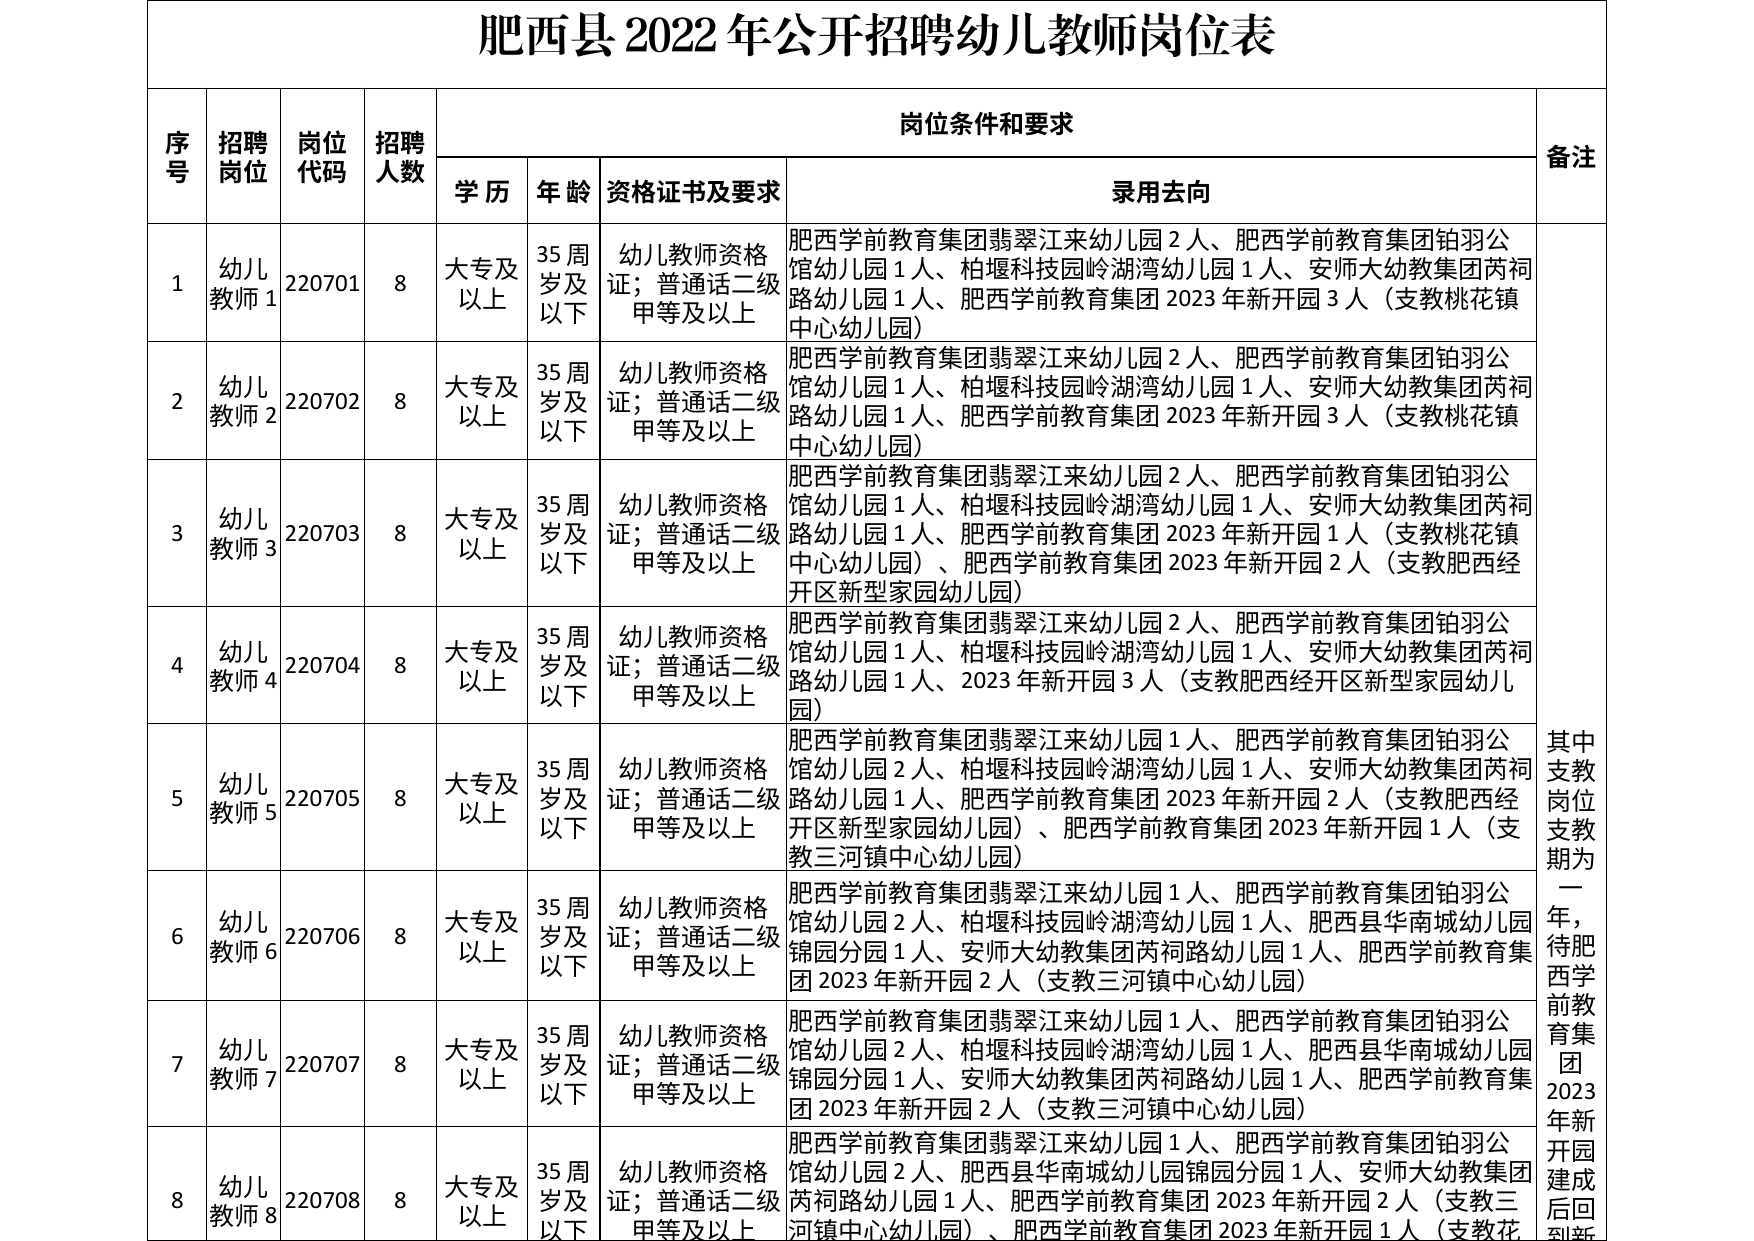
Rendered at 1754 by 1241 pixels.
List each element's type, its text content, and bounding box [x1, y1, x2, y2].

table_cell 220703 [281, 460, 364, 606]
table_cell 幼儿教师资格证；普通话二级甲等及以上 [601, 724, 786, 870]
table_cell 幼儿教师3 [207, 460, 280, 606]
table_cell 8 [365, 1127, 436, 1240]
table_cell 6 [148, 871, 206, 1000]
table_cell 5 [148, 724, 206, 870]
table_cell 招聘 岗位 [207, 89, 280, 223]
table_cell 35周岁及以下 [528, 607, 599, 723]
table_cell 招聘 人数 [365, 89, 436, 223]
table_cell 2 [148, 342, 206, 459]
table_cell 幼儿教师资格证；普通话二级甲等及以上 [601, 224, 786, 341]
table_cell 8 [365, 224, 436, 341]
table_cell 幼儿教师1 [207, 224, 280, 341]
table_cell 220705 [281, 724, 364, 870]
table_cell 8 [365, 871, 436, 1000]
table_cell 3 [148, 460, 206, 606]
table_cell 肥西学前教育集团翡翠江来幼儿园2人、肥西学前教育集团铂羽公馆幼儿园1人、柏堰科技园岭湖湾幼儿园1人、安师大幼教集团芮祠路幼儿园1人、肥西学前教育集团2023年新开园1人（支教桃花镇中心幼儿园）、肥西学前教育集团2023年新开园2人（支教肥西经开区新型家园幼儿园） [787, 460, 1536, 606]
table_cell 8 [365, 607, 436, 723]
table_cell 35周岁及以下 [528, 342, 599, 459]
table_cell 录用去向 [787, 158, 1536, 223]
table_cell 4 [148, 607, 206, 723]
table_cell 7 [148, 1001, 206, 1126]
table_cell 幼儿教师资格证；普通话二级甲等及以上 [601, 607, 786, 723]
table_cell 幼儿教师7 [207, 1001, 280, 1126]
table_cell 220708 [281, 1127, 364, 1240]
table_cell 肥西学前教育集团翡翠江来幼儿园1人、肥西学前教育集团铂羽公馆幼儿园2人、肥西县华南城幼儿园锦园分园1人、安师大幼教集团芮祠路幼儿园1人、肥西学前教育集团2023年新开园2人（支教三河镇中心幼儿园）、肥西学前教育集团2023年新开园1人（支教花岗镇中心幼儿园） [787, 1127, 1536, 1240]
table_cell 幼儿教师4 [207, 607, 280, 723]
table_cell 大专及以上 [437, 607, 527, 723]
table_cell 幼儿教师资格证；普通话二级甲等及以上 [601, 460, 786, 606]
table_cell 幼儿教师资格证；普通话二级甲等及以上 [601, 871, 786, 1000]
table_cell 35周岁及以下 [528, 224, 599, 341]
table_cell 35周岁及以下 [528, 1127, 599, 1240]
table_cell 35周岁及以下 [528, 1001, 599, 1126]
table_cell 220702 [281, 342, 364, 459]
table_cell 肥西学前教育集团翡翠江来幼儿园1人、肥西学前教育集团铂羽公馆幼儿园2人、柏堰科技园岭湖湾幼儿园1人、肥西县华南城幼儿园锦园分园1人、安师大幼教集团芮祠路幼儿园1人、肥西学前教育集团2023年新开园2人（支教三河镇中心幼儿园） [787, 871, 1536, 1000]
table_cell 学 历 [437, 158, 527, 223]
table_cell 幼儿教师资格证；普通话二级甲等及以上 [601, 1127, 786, 1240]
table_cell 幼儿教师8 [207, 1127, 280, 1240]
table_cell 其中支教岗位支教期为一年，待肥西学前教育集团2023年新开园建成后回到新开园。 [1537, 224, 1606, 1240]
table_cell 大专及以上 [437, 871, 527, 1000]
table_cell 幼儿教师2 [207, 342, 280, 459]
table_cell 大专及以上 [437, 724, 527, 870]
table_cell 年 龄 [528, 158, 599, 223]
table_cell 资格证书及要求 [601, 158, 786, 223]
table_cell 岗位条件和要求 [437, 89, 1536, 156]
table_cell 1 [148, 224, 206, 341]
table_cell 肥西学前教育集团翡翠江来幼儿园2人、肥西学前教育集团铂羽公馆幼儿园1人、柏堰科技园岭湖湾幼儿园1人、安师大幼教集团芮祠路幼儿园1人、肥西学前教育集团2023年新开园3人（支教桃花镇中心幼儿园） [787, 224, 1536, 341]
table_cell 备注 [1537, 89, 1606, 223]
table_cell 大专及以上 [437, 342, 527, 459]
table_header 肥西县2022年公开招聘幼儿教师岗位表 [148, 1, 1606, 87]
table_cell 肥西学前教育集团翡翠江来幼儿园2人、肥西学前教育集团铂羽公馆幼儿园1人、柏堰科技园岭湖湾幼儿园1人、安师大幼教集团芮祠路幼儿园1人、2023年新开园3人（支教肥西经开区新型家园幼儿园） [787, 607, 1536, 723]
table_cell 220704 [281, 607, 364, 723]
table_cell 肥西学前教育集团翡翠江来幼儿园1人、肥西学前教育集团铂羽公馆幼儿园2人、柏堰科技园岭湖湾幼儿园1人、肥西县华南城幼儿园锦园分园1人、安师大幼教集团芮祠路幼儿园1人、肥西学前教育集团2023年新开园2人（支教三河镇中心幼儿园） [787, 1001, 1536, 1126]
table_cell 幼儿教师6 [207, 871, 280, 1000]
table_cell 大专及以上 [437, 460, 527, 606]
table_cell 35周岁及以下 [528, 871, 599, 1000]
table_cell 35周岁及以下 [528, 460, 599, 606]
table_cell 8 [365, 342, 436, 459]
table_cell 大专及以上 [437, 1001, 527, 1126]
table_cell 220701 [281, 224, 364, 341]
table_cell 8 [365, 460, 436, 606]
table_cell 序 号 [148, 89, 206, 223]
table_cell 220706 [281, 871, 364, 1000]
table_cell 岗位 代码 [281, 89, 364, 223]
table_cell 8 [148, 1127, 206, 1240]
table_cell 幼儿教师5 [207, 724, 280, 870]
table_cell 大专及以上 [437, 224, 527, 341]
table_cell 幼儿教师资格证；普通话二级甲等及以上 [601, 1001, 786, 1126]
table_cell 大专及以上 [437, 1127, 527, 1240]
table_cell 幼儿教师资格证；普通话二级甲等及以上 [601, 342, 786, 459]
table_cell 肥西学前教育集团翡翠江来幼儿园1人、肥西学前教育集团铂羽公馆幼儿园2人、柏堰科技园岭湖湾幼儿园1人、安师大幼教集团芮祠路幼儿园1人、肥西学前教育集团2023年新开园2人（支教肥西经开区新型家园幼儿园）、肥西学前教育集团2023年新开园1人（支教三河镇中心幼儿园） [787, 724, 1536, 870]
table_cell 220707 [281, 1001, 364, 1126]
table_cell 肥西学前教育集团翡翠江来幼儿园2人、肥西学前教育集团铂羽公馆幼儿园1人、柏堰科技园岭湖湾幼儿园1人、安师大幼教集团芮祠路幼儿园1人、肥西学前教育集团2023年新开园3人（支教桃花镇中心幼儿园） [787, 342, 1536, 459]
table_cell 35周岁及以下 [528, 724, 599, 870]
table_cell 8 [365, 724, 436, 870]
table_cell 8 [365, 1001, 436, 1126]
